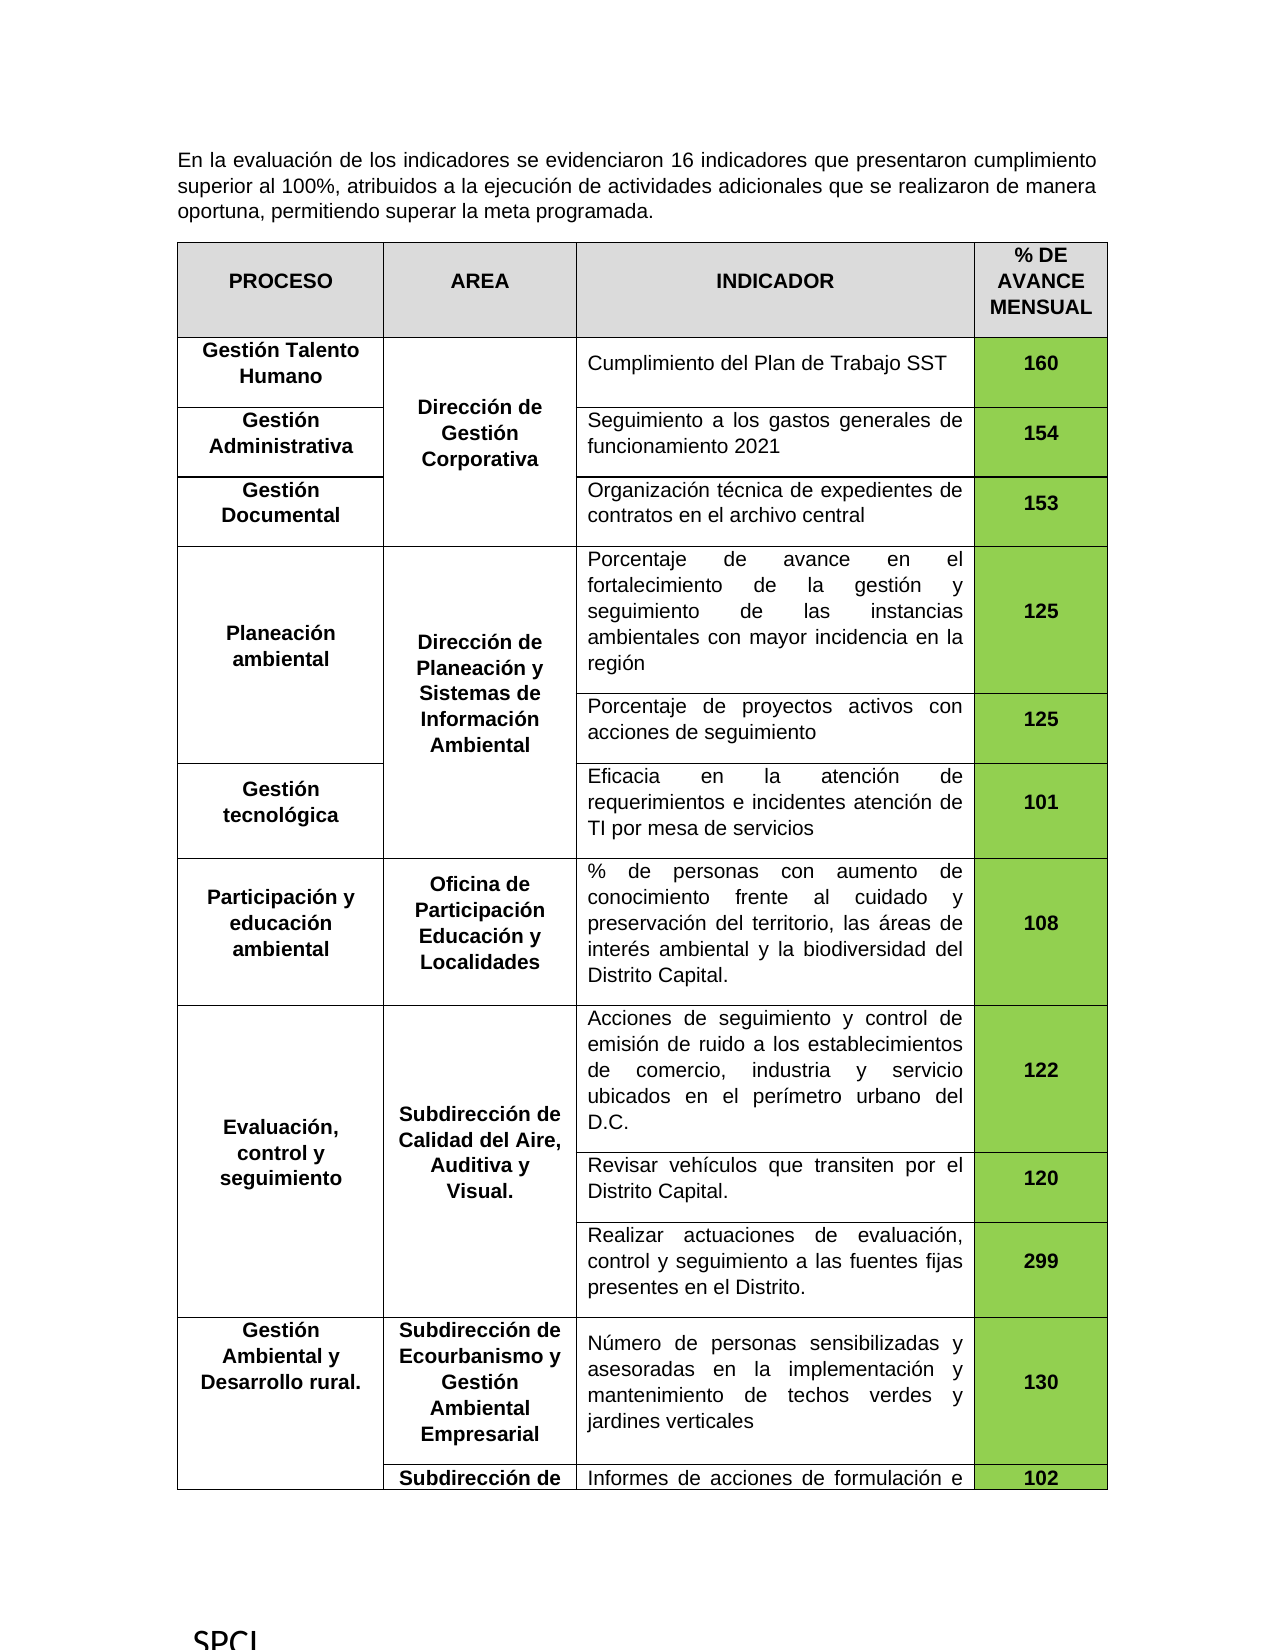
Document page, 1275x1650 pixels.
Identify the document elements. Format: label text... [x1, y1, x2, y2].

table_header % DE AVANCE MENSUAL [975, 243, 1107, 337]
table_cell Gestión Talento Humano [178, 338, 383, 407]
table_cell 125 [975, 694, 1107, 763]
table_cell Eficacia en la atención de requerimientos e incidentes atención de TI por mesa de servicios [577, 764, 974, 858]
table_cell 120 [975, 1153, 1107, 1222]
table_cell Porcentaje de avance en el fortalecimiento de la gestión y seguimiento de las instancias ambientales con mayor incidencia en la región [577, 547, 974, 693]
table_cell Número de personas sensibilizadas y asesoradas en la implementación y mantenimiento de techos verdes y jardines verticales [577, 1318, 974, 1464]
table_cell 153 [975, 478, 1107, 546]
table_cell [384, 1465, 576, 1489]
table_cell Participación y educación ambiental [178, 859, 383, 1005]
table_cell 299 [975, 1223, 1107, 1317]
table_cell 108 [975, 859, 1107, 1005]
table_header INDICADOR [577, 243, 974, 337]
table_cell Evaluación, control y seguimiento [178, 1006, 383, 1317]
table_cell Porcentaje de proyectos activos con acciones de seguimiento [577, 694, 974, 763]
table_cell Revisar vehículos que transiten por el Distrito Capital. [577, 1153, 974, 1222]
table_cell Subdirección de Calidad del Aire, Auditiva y Visual. [384, 1006, 576, 1317]
table_cell Seguimiento a los gastos generales de funcionamiento 2021 [577, 408, 974, 476]
table_cell 101 [975, 764, 1107, 858]
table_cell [577, 1465, 974, 1489]
table_cell 102 [975, 1465, 1107, 1489]
table_cell Gestión Documental [178, 478, 383, 546]
table_cell 130 [975, 1318, 1107, 1464]
table_cell 122 [975, 1006, 1107, 1152]
table_cell Realizar actuaciones de evaluación, control y seguimiento a las fuentes fijas presentes en el Distrito. [577, 1223, 974, 1317]
table_cell 154 [975, 408, 1107, 476]
text En la evaluación de los indicadores se evidenciaron 16 indicadores que presentaron cumplimiento superior al 100%, atribuidos a la ejecución de actividades adicionales que se realizaron de manera oportuna, permitiendo superar la meta programada. [177, 148, 1098, 223]
table_cell Planeación ambiental [178, 547, 383, 763]
table_cell Subdirección de Ecourbanismo y Gestión Ambiental Empresarial [384, 1318, 576, 1464]
table_cell 160 [975, 338, 1107, 407]
table_header PROCESO [178, 243, 383, 337]
table_cell Gestión Administrativa [178, 408, 383, 476]
table_cell Gestión Ambiental y Desarrollo rural. [178, 1318, 383, 1489]
table_cell Oficina de Participación Educación y Localidades [384, 859, 576, 1005]
table_cell Acciones de seguimiento y control de emisión de ruido a los establecimientos de comercio, industria y servicio ubicados en el perímetro urbano del D.C. [577, 1006, 974, 1152]
table_header AREA [384, 243, 576, 337]
table_cell 125 [975, 547, 1107, 693]
table_cell Organización técnica de expedientes de contratos en el archivo central [577, 478, 974, 546]
table_cell Cumplimiento del Plan de Trabajo SST [577, 338, 974, 407]
table_cell Gestión tecnológica [178, 764, 383, 858]
table_cell Dirección de Gestión Corporativa [384, 338, 576, 546]
table_cell Dirección de Planeación y Sistemas de Información Ambiental [384, 547, 576, 858]
table_cell % de personas con aumento de conocimiento frente al cuidado y preservación del territorio, las áreas de interés ambiental y la biodiversidad del Distrito Capital. [577, 859, 974, 1005]
